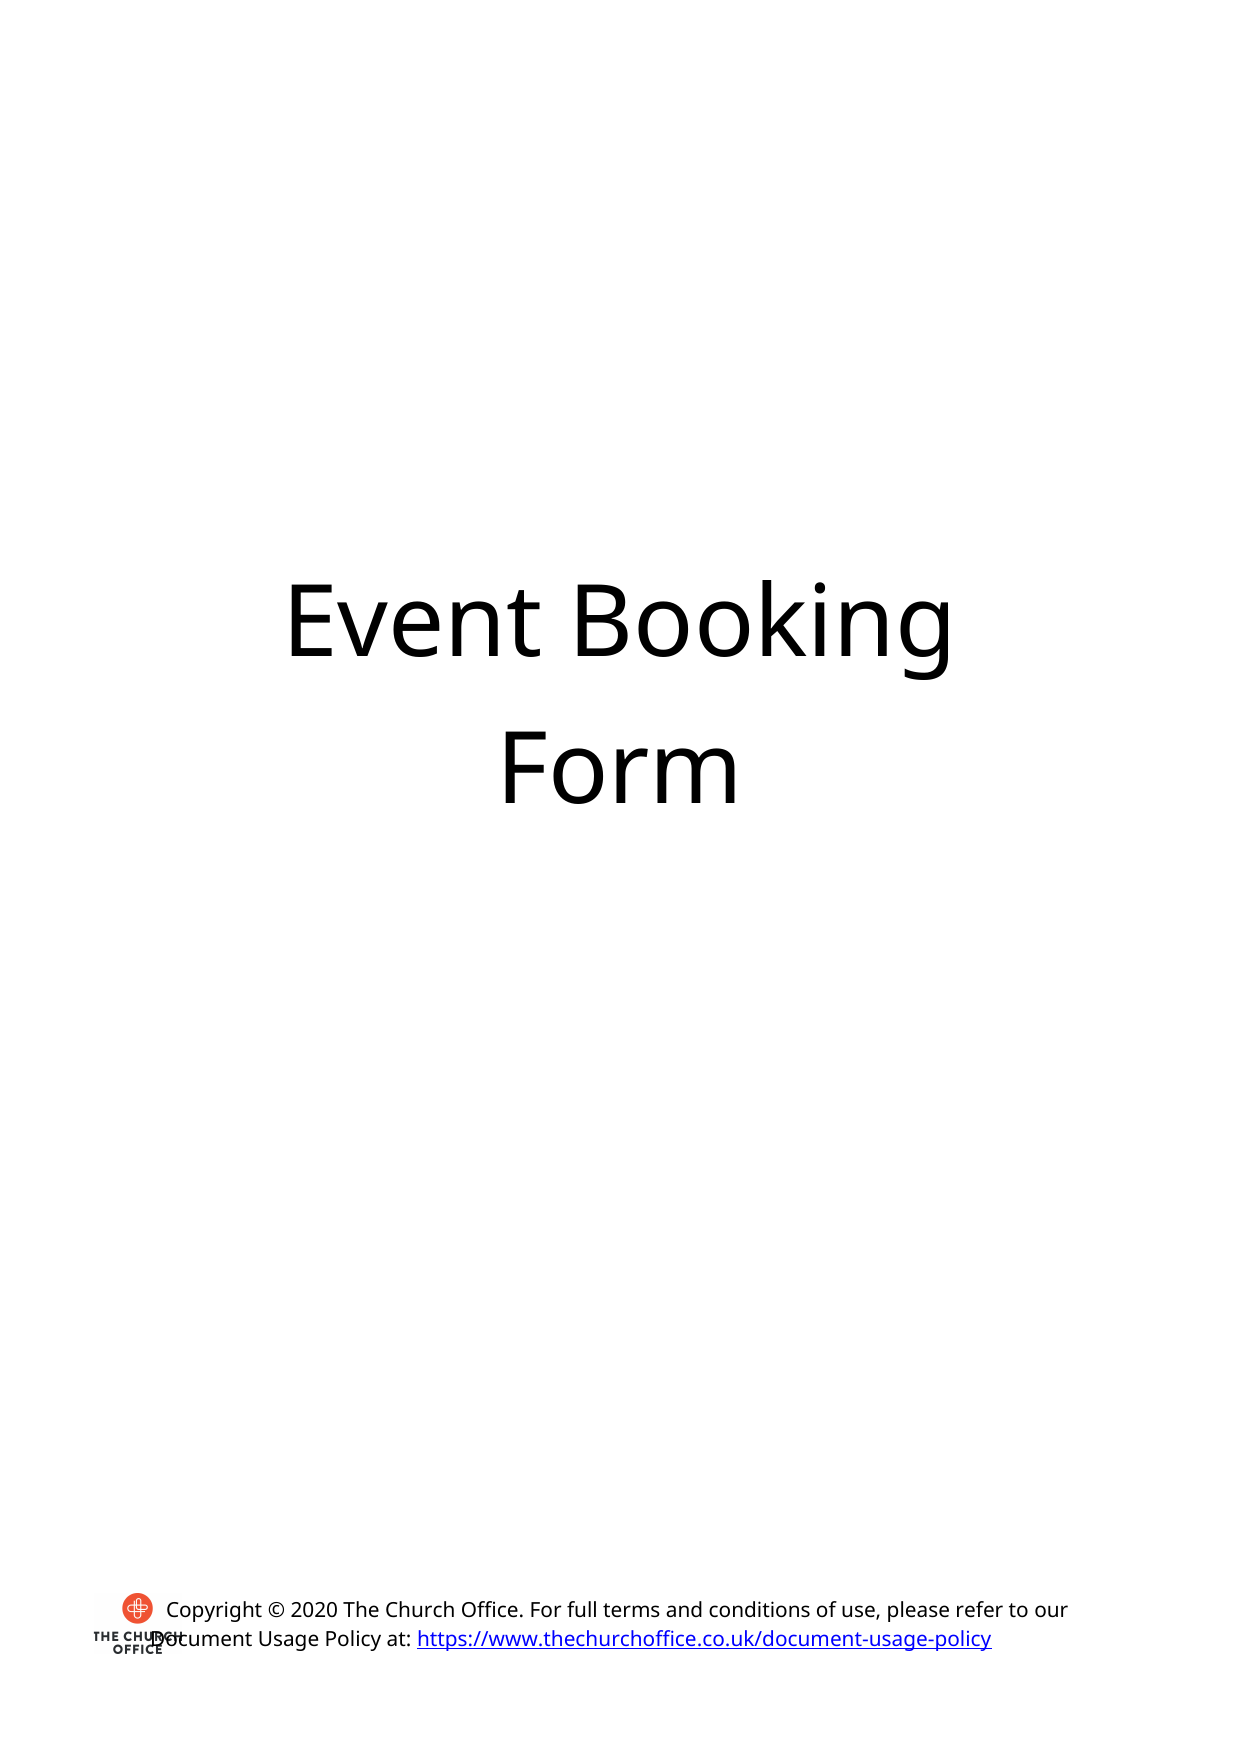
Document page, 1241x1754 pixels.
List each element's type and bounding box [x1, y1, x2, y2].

picture [93, 1593, 182, 1654]
